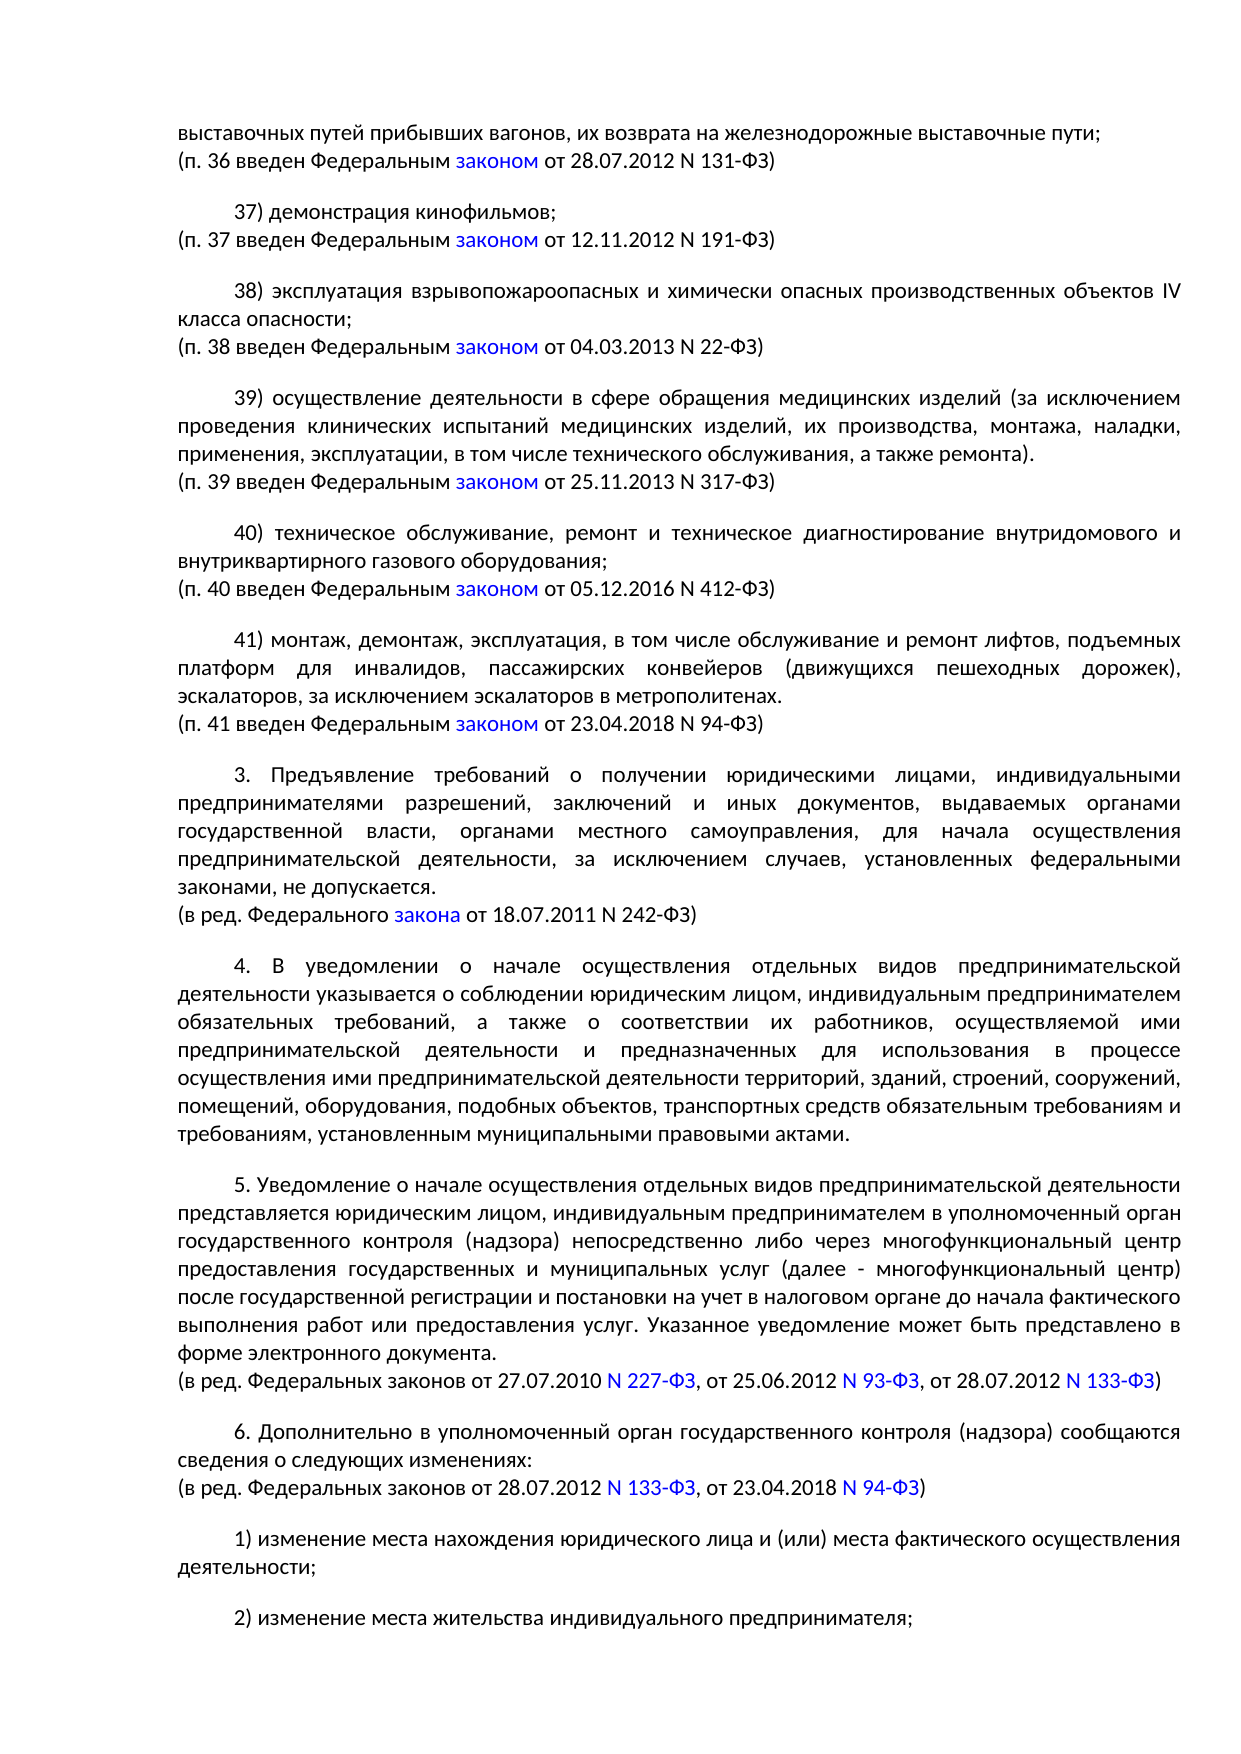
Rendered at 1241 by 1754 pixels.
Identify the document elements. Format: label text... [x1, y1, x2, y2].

text 38) эксплуатация взрывопожароопасных и химически опасных производственных объектов IV класса опасности; [177, 276, 1181, 332]
text (п. 37 введен Федеральным законом от 12.11.2012 N 191-ФЗ) [177, 225, 1181, 253]
text 1) изменение места нахождения юридического лица и (или) места фактического осуществления деятельности; [177, 1524, 1181, 1580]
text 40) техническое обслуживание, ремонт и техническое диагностирование внутридомового и внутриквартирного газового оборудования; [177, 518, 1181, 574]
text 5. Уведомление о начале осуществления отдельных видов предпринимательской деятельности представляется юридическим лицом, индивидуальным предпринимателем в уполномоченный орган государственного контроля (надзора) непосредственно либо через многофункциональный центр предоставления государственных и муниципальных услуг (далее - многофункциональный центр) после государственной регистрации и постановки на учет в налоговом органе до начала фактического выполнения работ или предоставления услуг. Указанное уведомление может быть представлено в форме электронного документа. [177, 1170, 1181, 1366]
text 6. Дополнительно в уполномоченный орган государственного контроля (надзора) сообщаются сведения о следующих изменениях: [177, 1417, 1181, 1473]
text (п. 36 введен Федеральным законом от 28.07.2012 N 131-ФЗ) [177, 146, 1181, 174]
text (в ред. Федеральных законов от 27.07.2010 N 227-ФЗ, от 25.06.2012 N 93-ФЗ, от 28.07.2012 N 133-ФЗ) [177, 1366, 1181, 1394]
text (в ред. Федеральных законов от 28.07.2012 N 133-ФЗ, от 23.04.2018 N 94-ФЗ) [177, 1473, 1181, 1501]
text (в ред. Федерального закона от 18.07.2011 N 242-ФЗ) [177, 900, 1181, 928]
text 41) монтаж, демонтаж, эксплуатация, в том числе обслуживание и ремонт лифтов, подъемных платформ для инвалидов, пассажирских конвейеров (движущихся пешеходных дорожек), эскалаторов, за исключением эскалаторов в метрополитенах. [177, 625, 1181, 709]
text (п. 40 введен Федеральным законом от 05.12.2016 N 412-ФЗ) [177, 574, 1181, 602]
text (п. 38 введен Федеральным законом от 04.03.2013 N 22-ФЗ) [177, 332, 1181, 360]
text 2) изменение места жительства индивидуального предпринимателя; [177, 1603, 1181, 1631]
text 4. В уведомлении о начале осуществления отдельных видов предпринимательской деятельности указывается о соблюдении юридическим лицом, индивидуальным предпринимателем обязательных требований, а также о соответствии их работников, осуществляемой ими предпринимательской деятельности и предназначенных для использования в процессе осуществления ими предпринимательской деятельности территорий, зданий, строений, сооружений, помещений, оборудования, подобных объектов, транспортных средств обязательным требованиям и требованиям, установленным муниципальными правовыми актами. [177, 951, 1181, 1147]
text (п. 41 введен Федеральным законом от 23.04.2018 N 94-ФЗ) [177, 709, 1181, 737]
text (п. 39 введен Федеральным законом от 25.11.2013 N 317-ФЗ) [177, 467, 1181, 495]
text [177, 118, 1181, 146]
text 39) осуществление деятельности в сфере обращения медицинских изделий (за исключением проведения клинических испытаний медицинских изделий, их производства, монтажа, наладки, применения, эксплуатации, в том числе технического обслуживания, а также ремонта). [177, 383, 1181, 467]
text 3. Предъявление требований о получении юридическими лицами, индивидуальными предпринимателями разрешений, заключений и иных документов, выдаваемых органами государственной власти, органами местного самоуправления, для начала осуществления предпринимательской деятельности, за исключением случаев, установленных федеральными законами, не допускается. [177, 760, 1181, 900]
text 37) демонстрация кинофильмов; [177, 197, 1181, 225]
